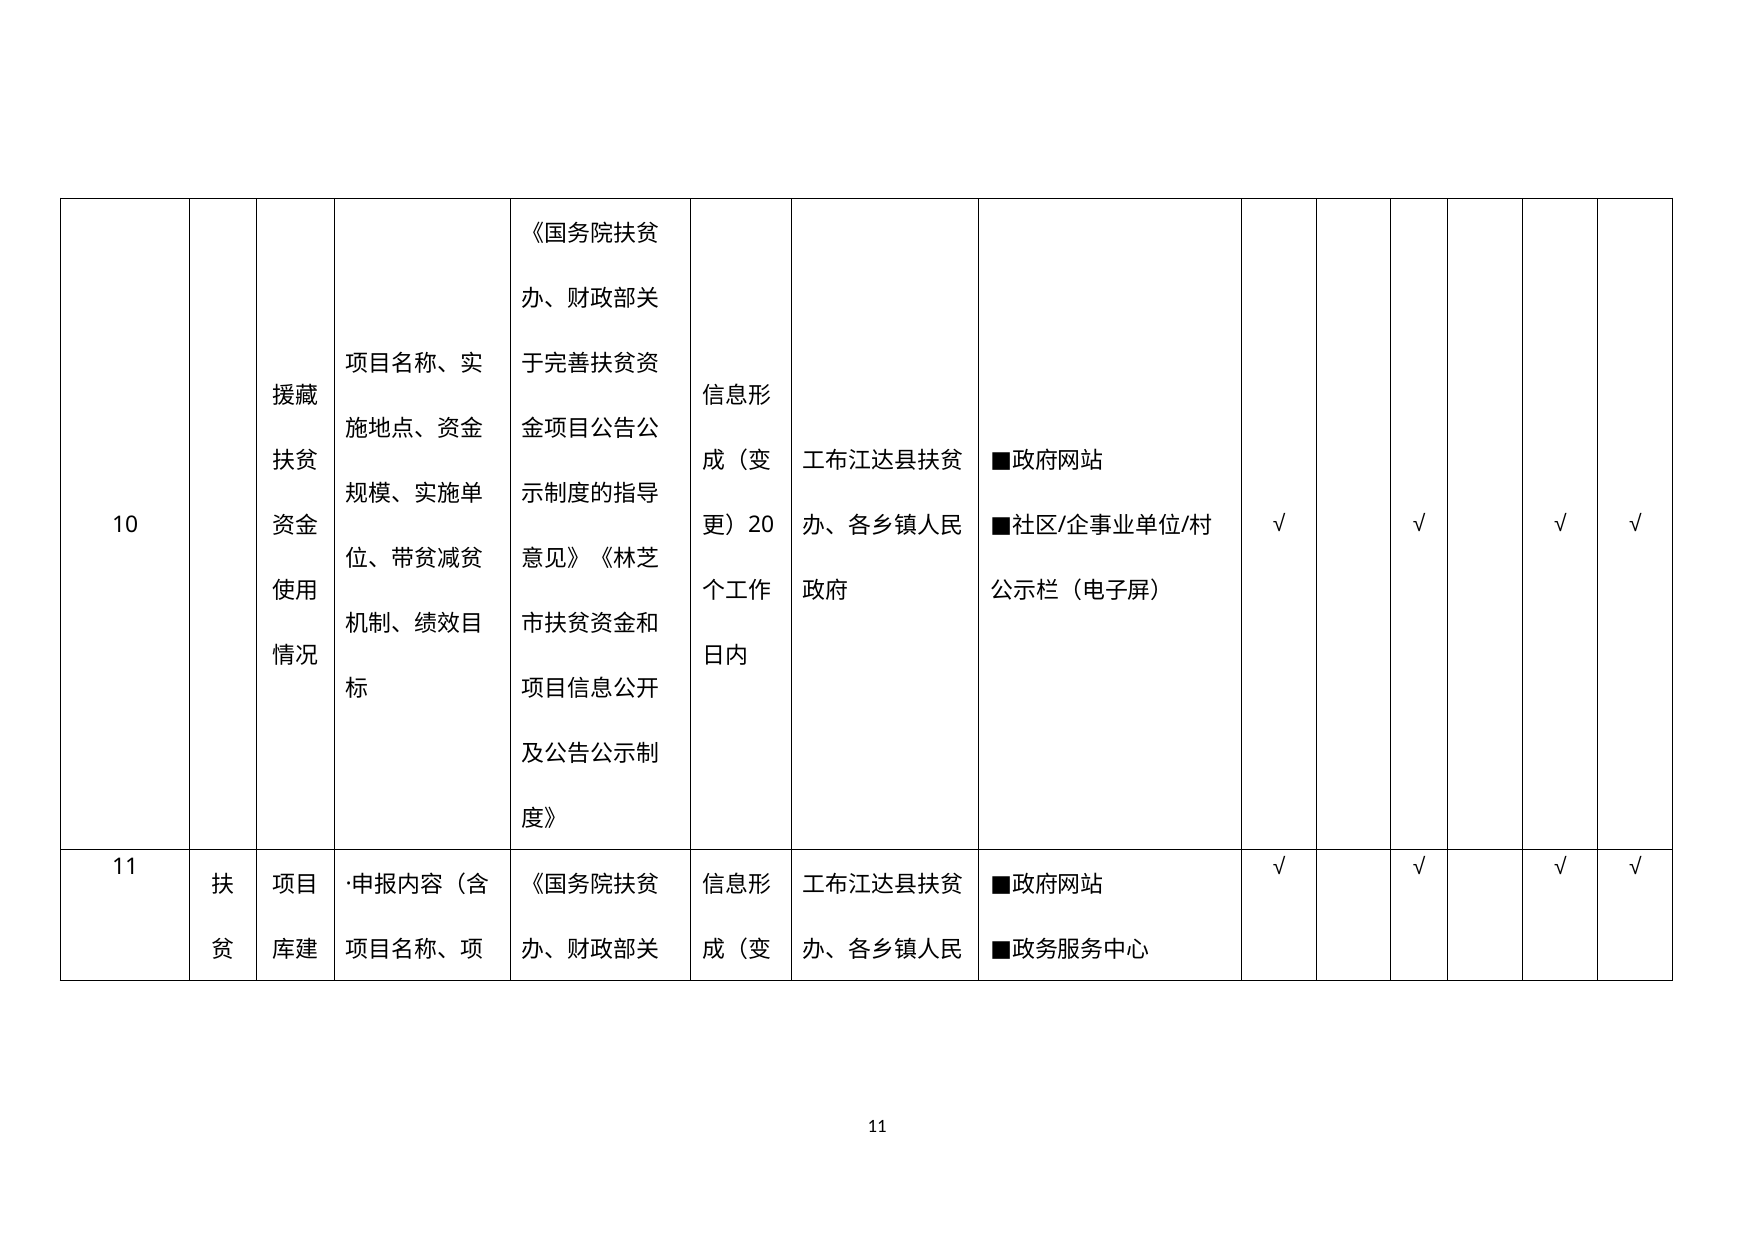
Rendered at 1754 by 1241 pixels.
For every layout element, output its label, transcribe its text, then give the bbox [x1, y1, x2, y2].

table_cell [335, 850, 510, 980]
table_cell 工布江达县扶贫办、各乡镇人民政府 [792, 850, 978, 980]
table_cell √ [1242, 199, 1316, 849]
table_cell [979, 850, 1241, 980]
table_cell 援藏扶贫资金使用情况 [257, 199, 334, 849]
table_cell 扶贫项目 [190, 850, 256, 980]
table_cell 信息形成（变更）20个工作日内 [691, 850, 791, 980]
table_cell √ [1598, 850, 1672, 980]
table_cell √ [1523, 199, 1597, 849]
table_cell 《国务院扶贫办、财政部关于完善扶贫资金项目公告公示制度的指导意见》《林芝市扶贫资金和项目信息公开及公告公示制度》 [511, 199, 690, 849]
table_cell 11 [61, 850, 189, 980]
table_cell √ [1523, 850, 1597, 980]
table_cell [1317, 850, 1390, 980]
table_cell [1448, 199, 1522, 849]
table_cell [1317, 199, 1390, 849]
table_cell 工布江达县扶贫办、各乡镇人民政府 [792, 199, 978, 849]
table_cell √ [1242, 850, 1316, 980]
table_cell √ [1391, 850, 1447, 980]
table_cell √ [1391, 199, 1447, 849]
table_cell 10 [61, 199, 189, 849]
table_cell ■政府网站 ■社区/企事业单位/村公示栏（电子屏） [979, 199, 1241, 849]
table_cell 信息形成（变更）20个工作日内 [691, 199, 791, 849]
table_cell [511, 850, 690, 980]
table_cell 项目库建设 [257, 850, 334, 980]
table_cell 项目名称、实施地点、资金规模、实施单位、带贫减贫机制、绩效目标 [335, 199, 510, 849]
table_cell √ [1598, 199, 1672, 849]
table_cell [1448, 850, 1522, 980]
